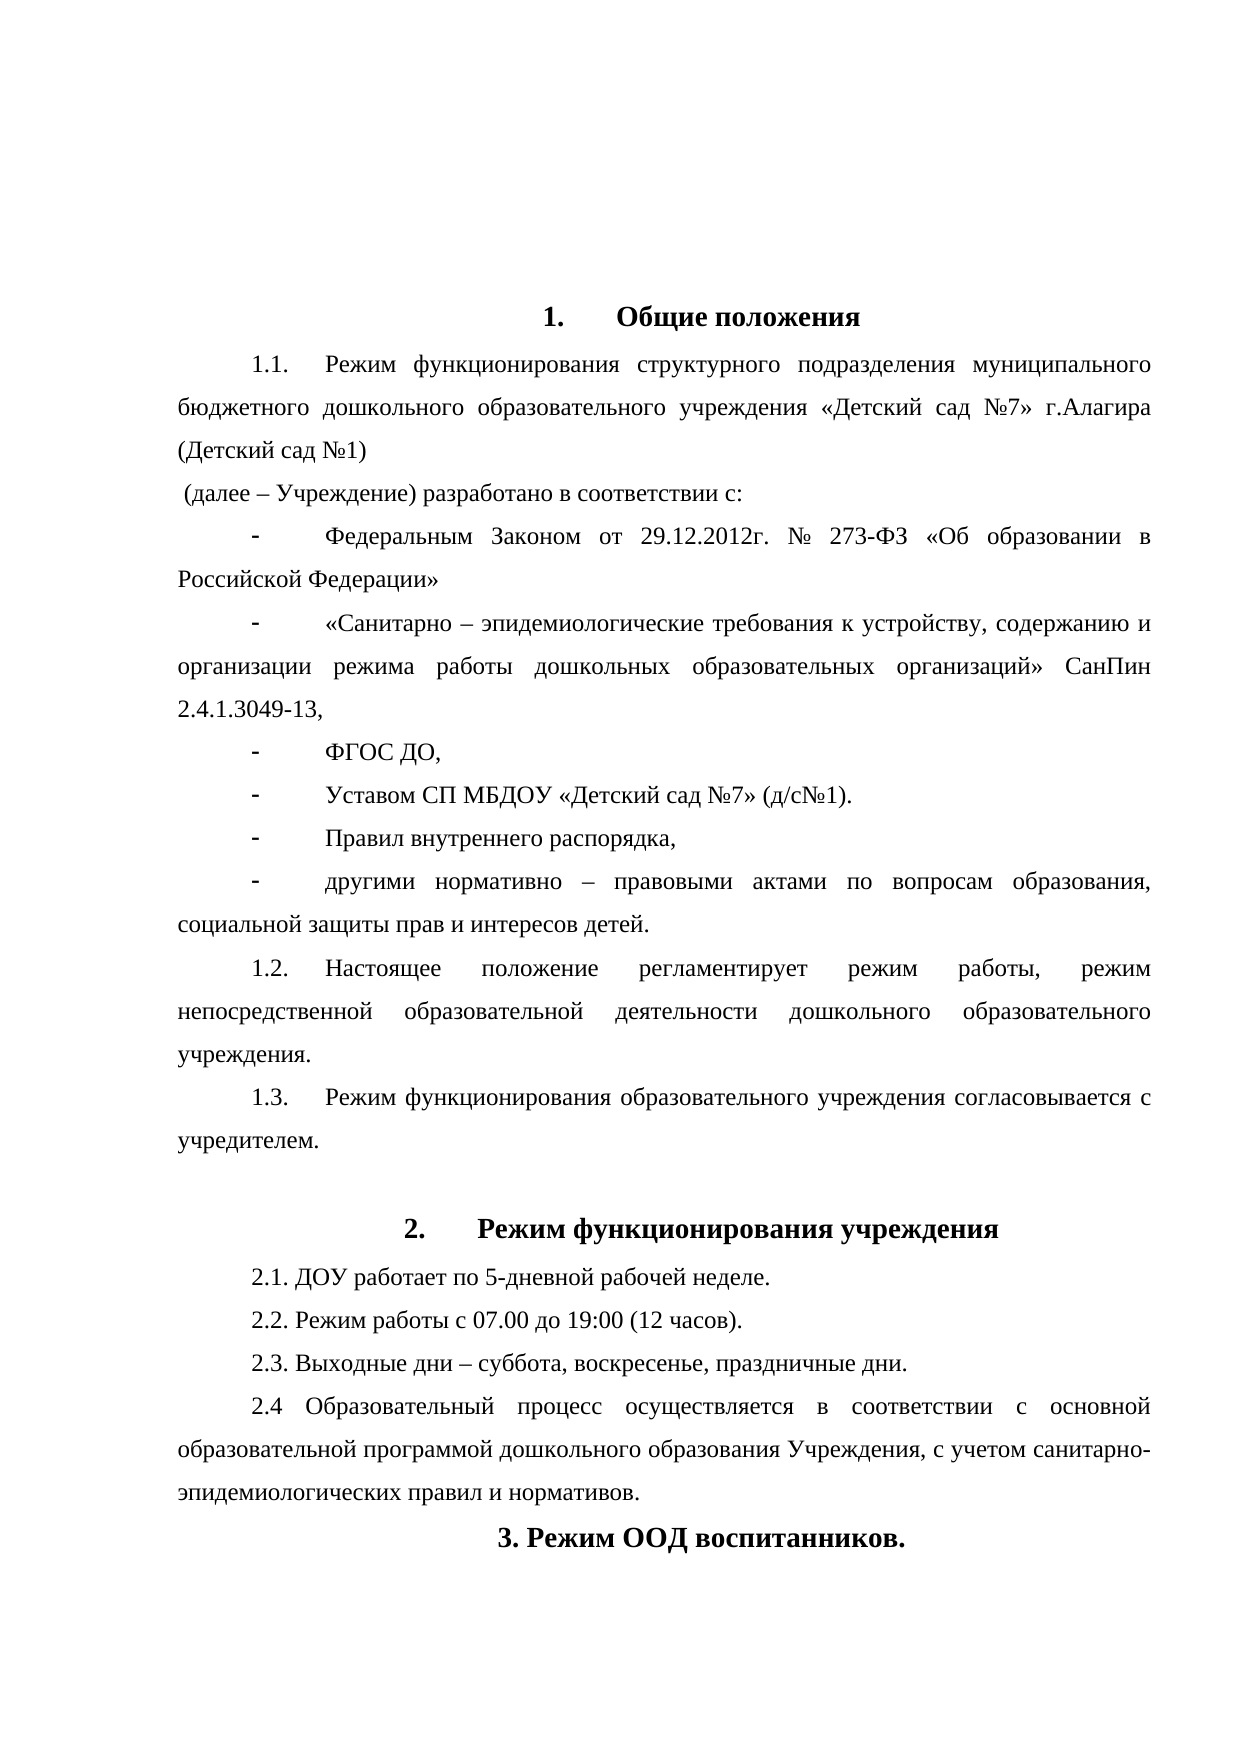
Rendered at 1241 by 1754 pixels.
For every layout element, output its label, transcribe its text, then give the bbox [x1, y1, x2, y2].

list Правил внутреннего распорядка, [177, 823, 1152, 852]
list Режим функционирования структурного подразделения муниципального бюджетного дошкольного образовательного учреждения «Детский сад №7» г.Алагира (Детский сад №1) [177, 349, 1152, 464]
list «Санитарно – эпидемиологические требования к устройству, содержанию и организации режима работы дошкольных образовательных организаций» СанПин 2.4.1.3049-13, [177, 608, 1152, 723]
list Общие положения [177, 299, 1152, 332]
list Уставом СП МБДОУ «Детский сад №7» (д/с№1). [177, 780, 1152, 809]
text (далее – Учреждение) разработано в соответствии с: [177, 478, 1152, 507]
text 2.2. Режим работы с 07.00 до 19:00 (12 часов). [177, 1305, 1152, 1334]
list Настоящее положение регламентирует режим работы, режим непосредственной образовательной деятельности дошкольного образовательного учреждения. [177, 953, 1152, 1068]
list ФГОС ДО, [177, 737, 1152, 766]
list Режим функционирования образовательного учреждения согласовывается с учредителем. [177, 1082, 1152, 1154]
list Режим функционирования учреждения [177, 1211, 1152, 1245]
text 3. Режим ООД воспитанников. [177, 1521, 1152, 1554]
text 2.4 Образовательный процесс осуществляется в соответствии с основной образовательной программой дошкольного образования Учреждения, с учетом санитарно-эпидемиологических правил и нормативов. [177, 1391, 1152, 1506]
text 2.1. ДОУ работает по 5-дневной рабочей неделе. [177, 1262, 1152, 1291]
text 2.3. Выходные дни – суббота, воскресенье, праздничные дни. [177, 1348, 1152, 1377]
list другими нормативно – правовыми актами по вопросам образования, социальной защиты прав и интересов детей. [177, 866, 1152, 938]
list Федеральным Законом от 29.12.2012г. № 273-ФЗ «Об образовании в Российской Федерации» [177, 521, 1152, 593]
